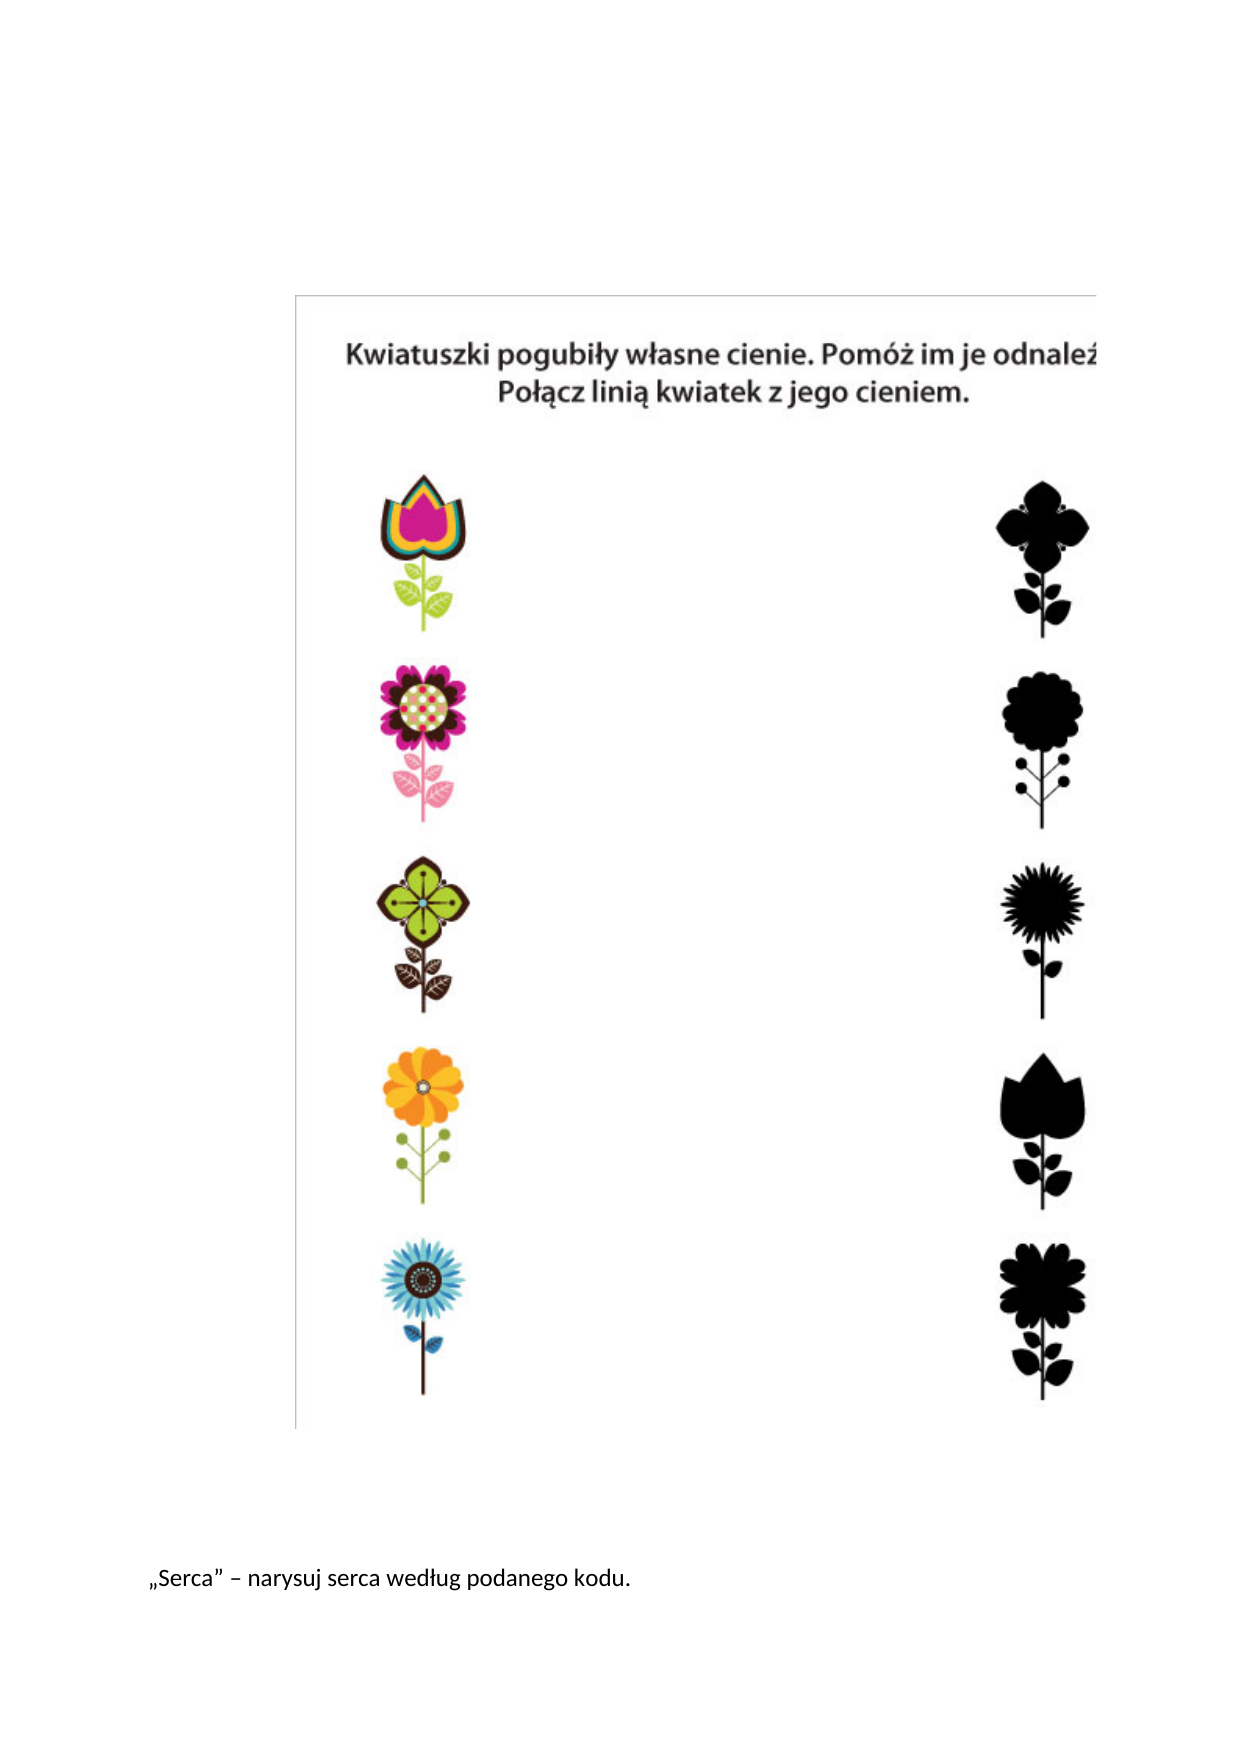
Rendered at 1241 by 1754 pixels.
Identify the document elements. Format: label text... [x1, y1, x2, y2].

text „Serca” – narysuj serca według podanego kodu. [148, 1562, 1093, 1592]
